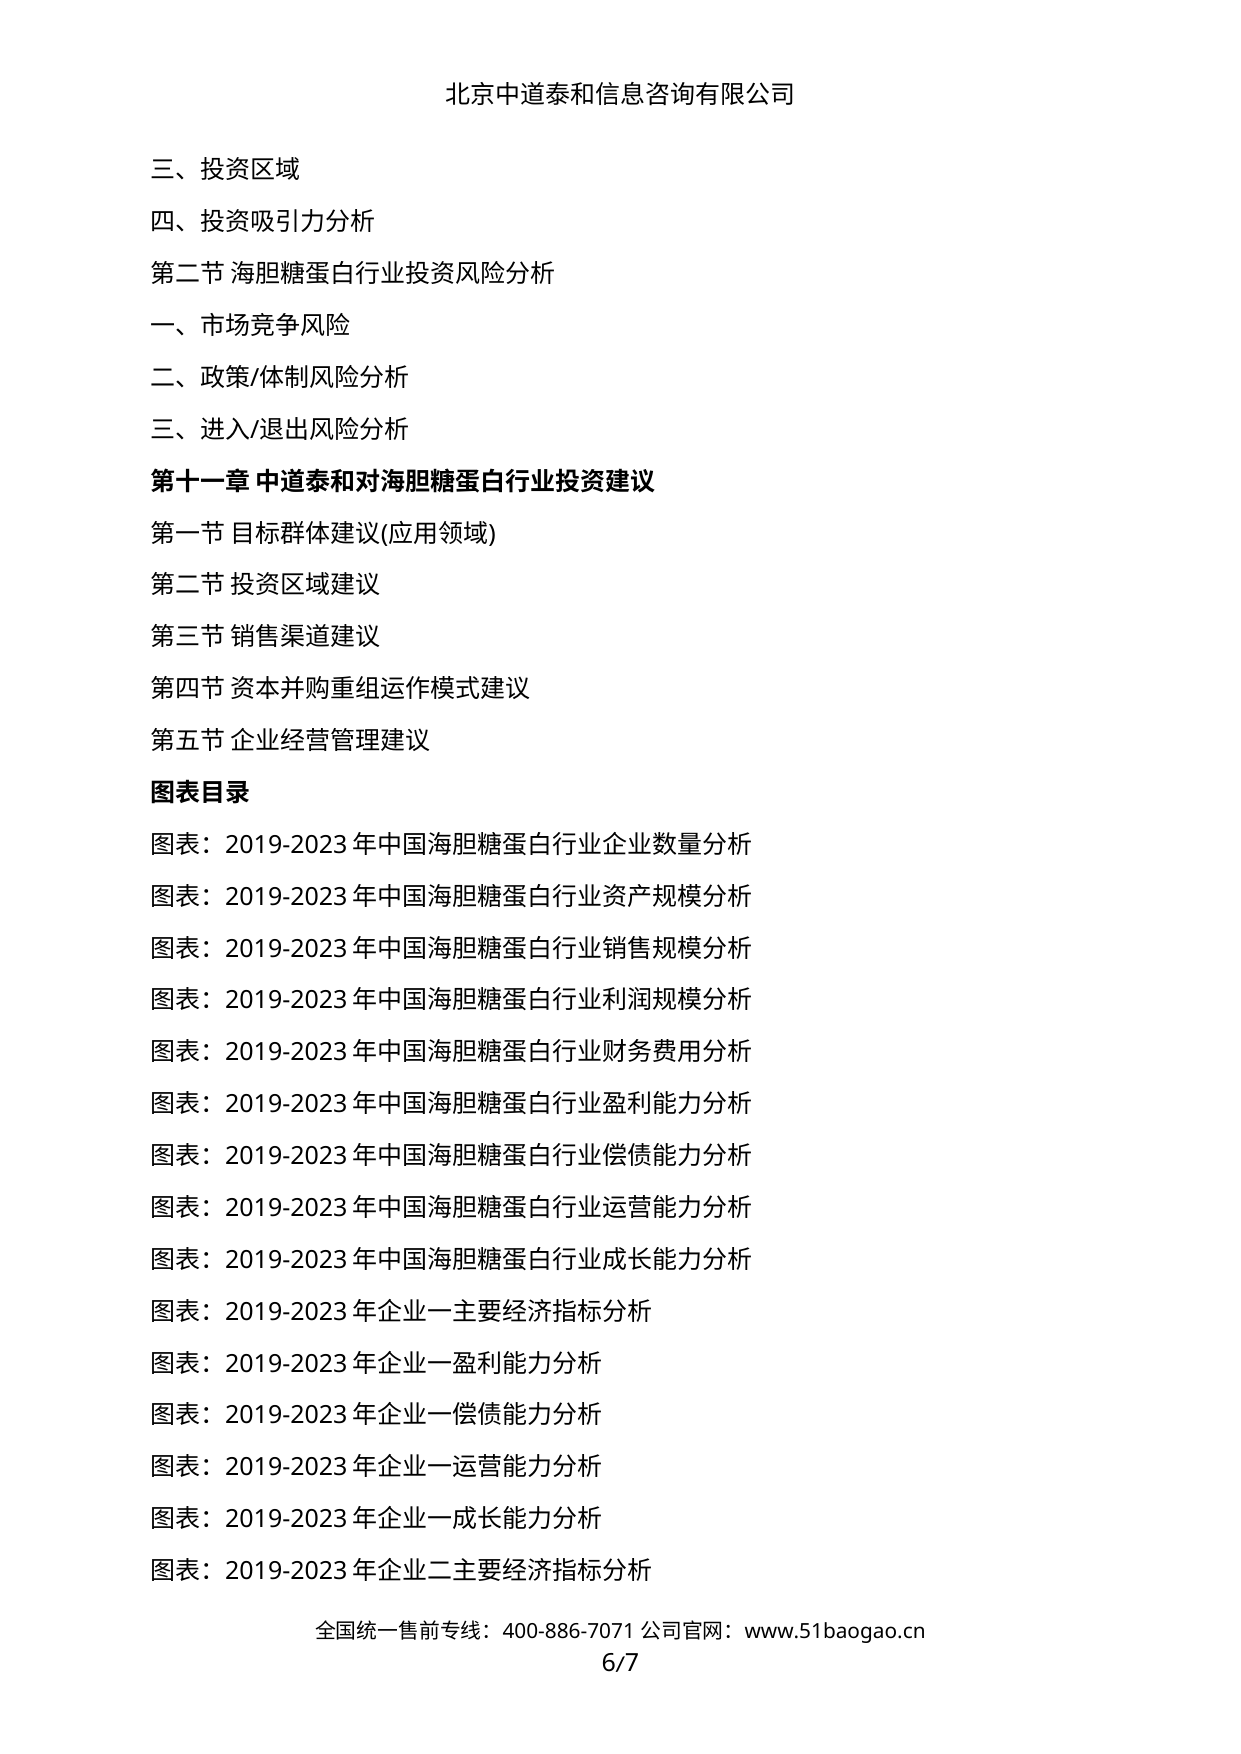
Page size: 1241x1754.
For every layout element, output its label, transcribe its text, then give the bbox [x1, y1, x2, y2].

text 图表：2019-2023年中国海胆糖蛋白行业销售规模分析 [150, 928, 1090, 964]
text 图表：2019-2023年中国海胆糖蛋白行业偿债能力分析 [150, 1136, 1090, 1172]
text 第一节 目标群体建议(应用领域) [150, 513, 1090, 549]
text 图表：2019-2023年中国海胆糖蛋白行业成长能力分析 [150, 1239, 1090, 1276]
text 第十一章 中道泰和对海胆糖蛋白行业投资建议 [150, 461, 1090, 497]
text 第二节 海胆糖蛋白行业投资风险分析 [150, 254, 1090, 290]
text 第二节 投资区域建议 [150, 565, 1090, 601]
text 图表：2019-2023年企业一偿债能力分析 [150, 1395, 1090, 1431]
text 一、市场竞争风险 [150, 306, 1090, 342]
text 第三节 销售渠道建议 [150, 617, 1090, 653]
text 四、投资吸引力分析 [150, 202, 1090, 238]
text 图表：2019-2023年企业二主要经济指标分析 [150, 1551, 1090, 1587]
text 图表：2019-2023年中国海胆糖蛋白行业企业数量分析 [150, 824, 1090, 861]
text 图表：2019-2023年中国海胆糖蛋白行业盈利能力分析 [150, 1084, 1090, 1120]
text 图表：2019-2023年企业一主要经济指标分析 [150, 1291, 1090, 1327]
text 图表：2019-2023年企业一盈利能力分析 [150, 1343, 1090, 1379]
text 三、进入/退出风险分析 [150, 409, 1090, 446]
text 第五节 企业经营管理建议 [150, 721, 1090, 757]
text 图表：2019-2023年中国海胆糖蛋白行业运营能力分析 [150, 1187, 1090, 1224]
text 二、政策/体制风险分析 [150, 357, 1090, 394]
text 第四节 资本并购重组运作模式建议 [150, 669, 1090, 705]
text 图表：2019-2023年企业一运营能力分析 [150, 1447, 1090, 1483]
text 图表目录 [150, 772, 1090, 809]
text 三、投资区域 [150, 150, 1090, 186]
text 图表：2019-2023年中国海胆糖蛋白行业资产规模分析 [150, 876, 1090, 912]
text 图表：2019-2023年中国海胆糖蛋白行业财务费用分析 [150, 1032, 1090, 1068]
text 图表：2019-2023年企业一成长能力分析 [150, 1499, 1090, 1535]
text 图表：2019-2023年中国海胆糖蛋白行业利润规模分析 [150, 980, 1090, 1016]
